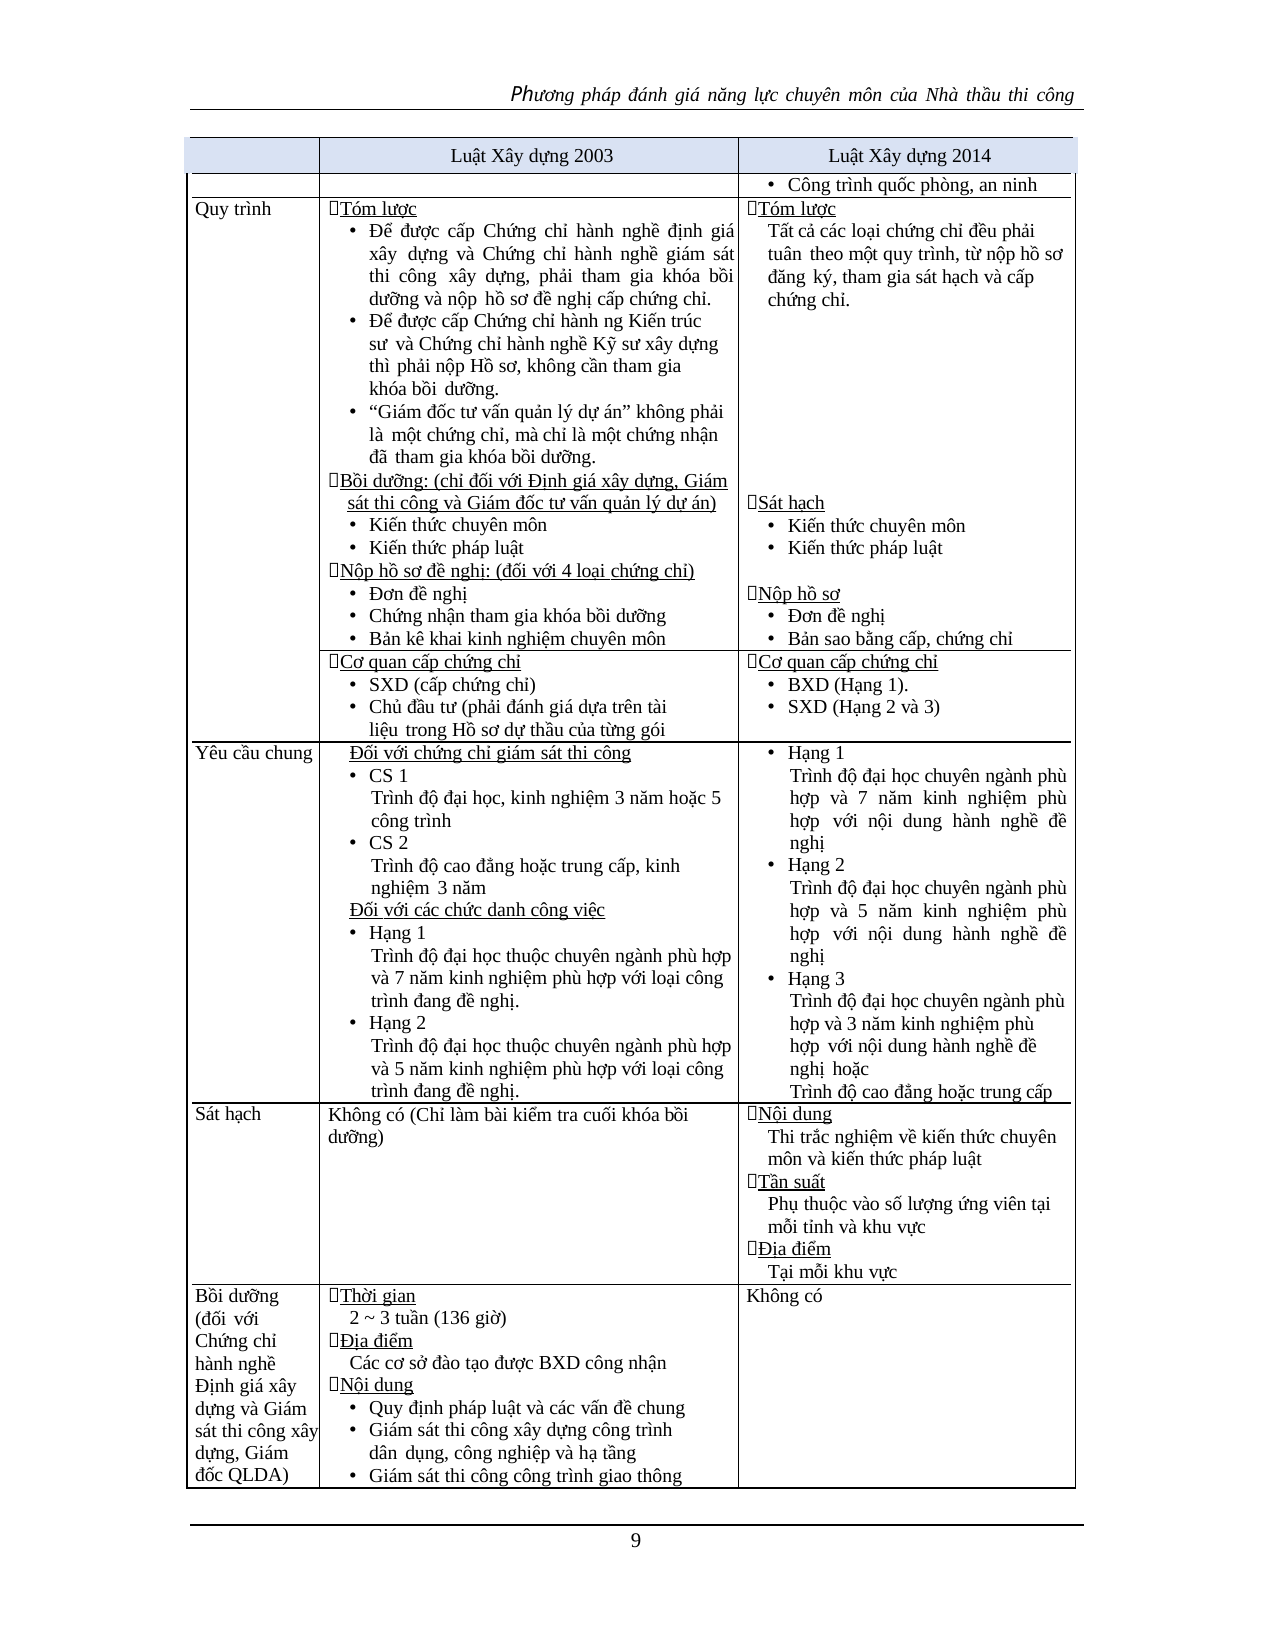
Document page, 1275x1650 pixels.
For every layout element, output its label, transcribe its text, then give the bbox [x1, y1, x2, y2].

table_cell Cơ quan cấp chứng chỉ BXD (Hạng 1). SXD (Hạng 2 và 3) [739, 650, 1075, 741]
table_cell Tóm lược Để được cấp Chứng chỉ hành nghề định giá xây dựng và Chứng chỉ hành nghề giám sát thi công xây dựng, phải tham gia khóa bồi dưỡng và nộp hồ sơ đề nghị cấp chứng chỉ. Để được cấp Chứng chỉ hành ng Kiến trúc sư và Chứng chỉ hành nghề Kỹ sư xây dựng thì phải nộp Hồ sơ, không cần tham gia khóa bồi dưỡng. “Giám đốc tư vấn quản lý dự án” không phải là một chứng chỉ, mà chỉ là một chứng nhận đã tham gia khóa bồi dưỡng. Bồi dưỡng: (chỉ đối với Định giá xây dựng, Giám sát thi công và Giám đốc tư vấn quản lý dự án) Kiến thức chuyên môn Kiến thức pháp luật Nộp hồ sơ đề nghị: (đối với 4 loại chứng chỉ) Đơn đề nghị Chứng nhận tham gia khóa bồi dưỡng Bản kê khai kinh nghiệm chuyên môn [320, 198, 738, 650]
table_cell Thời gian 2 ~ 3 tuần (136 giờ) Địa điểm Các cơ sở đào tạo được BXD công nhận Nội dung Quy định pháp luật và các vấn đề chung Giám sát thi công xây dựng công trình dân dụng, công nghiệp và hạ tầng Giám sát thi công công trình giao thông [320, 1285, 738, 1487]
table_cell [188, 173, 319, 197]
table_cell Sát hạch [188, 1102, 319, 1284]
table_cell Quy trình [188, 197, 319, 741]
table_header [190, 138, 319, 173]
table_cell [320, 174, 738, 197]
table_cell Không có (Chỉ làm bài kiểm tra cuối khóa bồi dưỡng) [320, 1104, 738, 1284]
table_cell Đối với chứng chỉ giám sát thi công CS 1 Trình độ đại học, kinh nghiệm 3 năm hoặc 5 công trình CS 2 Trình độ cao đẳng hoặc trung cấp, kinh nghiệm 3 năm Đối với các chức danh công việc Hạng 1 Trình độ đại học thuộc chuyên ngành phù hợp và 7 năm kinh nghiệm phù hợp với loại công trình đang đề nghị. Hạng 2 Trình độ đại học thuộc chuyên ngành phù hợp và 5 năm kinh nghiệm phù hợp với loại công trình đang đề nghị. [320, 743, 738, 1102]
table_cell Hạng 1 Trình độ đại học chuyên ngành phù hợp và 7 năm kinh nghiệm phù hợp với nội dung hành nghề đề nghị Hạng 2 Trình độ đại học chuyên ngành phù hợp và 5 năm kinh nghiệm phù hợp với nội dung hành nghề đề nghị Hạng 3 Trình độ đại học chuyên ngành phù hợp và 3 năm kinh nghiệm phù hợp với nội dung hành nghề đề nghị hoặc Trình độ cao đẳng hoặc trung cấp phù hợp và 5 năm kinh nghiệm phù hợp với nội dung hành nghề đề nghị [739, 741, 1075, 1102]
table_header Luật Xây dựng 2003 [320, 138, 738, 173]
table_header Luật Xây dựng 2014 [739, 138, 1073, 173]
table_cell Cơ quan cấp chứng chỉ SXD (cấp chứng chỉ) Chủ đầu tư (phải đánh giá dựa trên tài liệu trong Hồ sơ dự thầu của từng gói thầu) [320, 651, 738, 741]
table_cell Yêu cầu chung [188, 741, 319, 1102]
table_cell Tóm lược Tất cả các loại chứng chỉ đều phải tuân theo một quy trình, từ nộp hồ sơ đăng ký, tham gia sát hạch và cấp chứng chỉ. Sát hạch Kiến thức chuyên môn Kiến thức pháp luật Nộp hồ sơ Đơn đề nghị Bản sao bằng cấp, chứng chỉ Bản khai kinh nghiệm chuyên môn [739, 197, 1075, 650]
table_cell Bồi dưỡng (đối với Chứng chỉ hành nghề Định giá xây dựng và Giám sát thi công xây dựng, Giám đốc QLDA) [188, 1284, 319, 1487]
table_cell Không có [739, 1284, 1075, 1487]
table_cell Nội dung Thi trắc nghiệm về kiến thức chuyên môn và kiến thức pháp luật Tần suất Phụ thuộc vào số lượng ứng viên tại mỗi tỉnh và khu vực Địa điểm Tại mỗi khu vực [739, 1102, 1075, 1284]
table_cell Công trình quốc phòng, an ninh [739, 173, 1075, 197]
